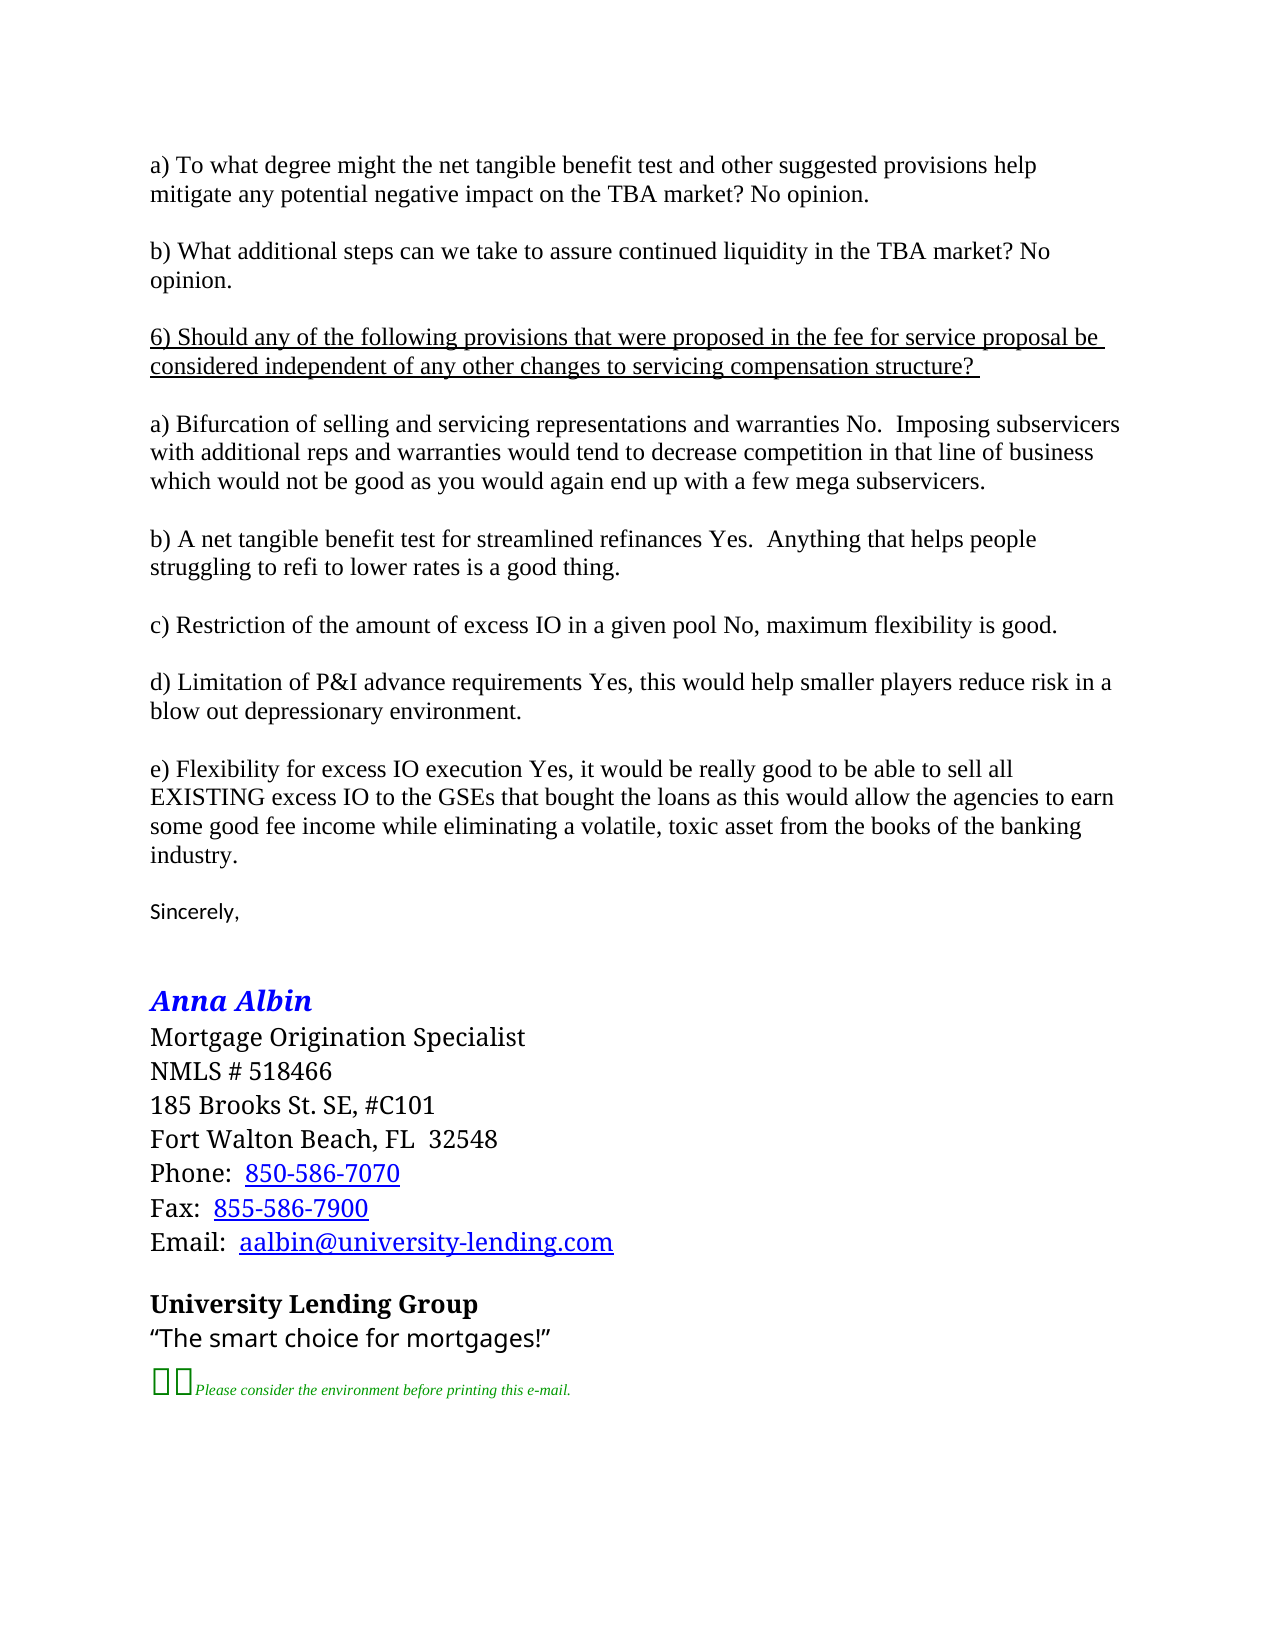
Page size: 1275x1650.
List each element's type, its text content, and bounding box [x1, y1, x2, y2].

text 185 Brooks St. SE, #C101 [150, 1088, 1125, 1122]
text b) What additional steps can we take to assure continued liquidity in the TBA market? No opinion. [150, 236, 1125, 294]
text 6) Should any of the following provisions that were proposed in the fee for service proposal be considered independent of any other changes to servicing compensation structure? [150, 322, 1125, 380]
text c) Restriction of the amount of excess IO in a given pool No, maximum flexibility is good. [150, 610, 1125, 639]
text b) A net tangible benefit test for streamlined refinances Yes. Anything that helps people struggling to refi to lower rates is a good thing. [150, 524, 1125, 581]
text Phone: 850-586-7070 Fax: 855-586-7900 [150, 1156, 1125, 1224]
text Anna Albin [150, 982, 1125, 1020]
text Fort Walton Beach, FL 32548 [150, 1122, 1125, 1156]
text e) Flexibility for excess IO execution Yes, it would be really good to be able to sell all EXISTING excess IO to the GSEs that bought the loans as this would allow the agencies to earn some good fee income while eliminating a volatile, toxic asset from the books of the banking industry. [150, 754, 1125, 869]
text Please consider the environment before printing this e-mail. [150, 1355, 1125, 1406]
text d) Limitation of P&I advance requirements Yes, this would help smaller players reduce risk in a blow out depressionary environment. [150, 667, 1125, 725]
text University Lending Group [150, 1287, 1125, 1321]
text a) To what degree might the net tangible benefit test and other suggested provisions help mitigate any potential negative impact on the TBA market? No opinion. [150, 150, 1125, 207]
text Email: aalbin@university-lending.com [150, 1224, 1125, 1258]
text Sincerely, [150, 897, 1125, 926]
text “The smart choice for mortgages!” [150, 1321, 1125, 1355]
text a) Bifurcation of selling and servicing representations and warranties No. Imposing subservicers with additional reps and warranties would tend to decrease competition in that line of business which would not be good as you would again end up with a few mega subservicers. [150, 409, 1125, 495]
text Mortgage Origination Specialist NMLS # 518466 [150, 1020, 1125, 1088]
